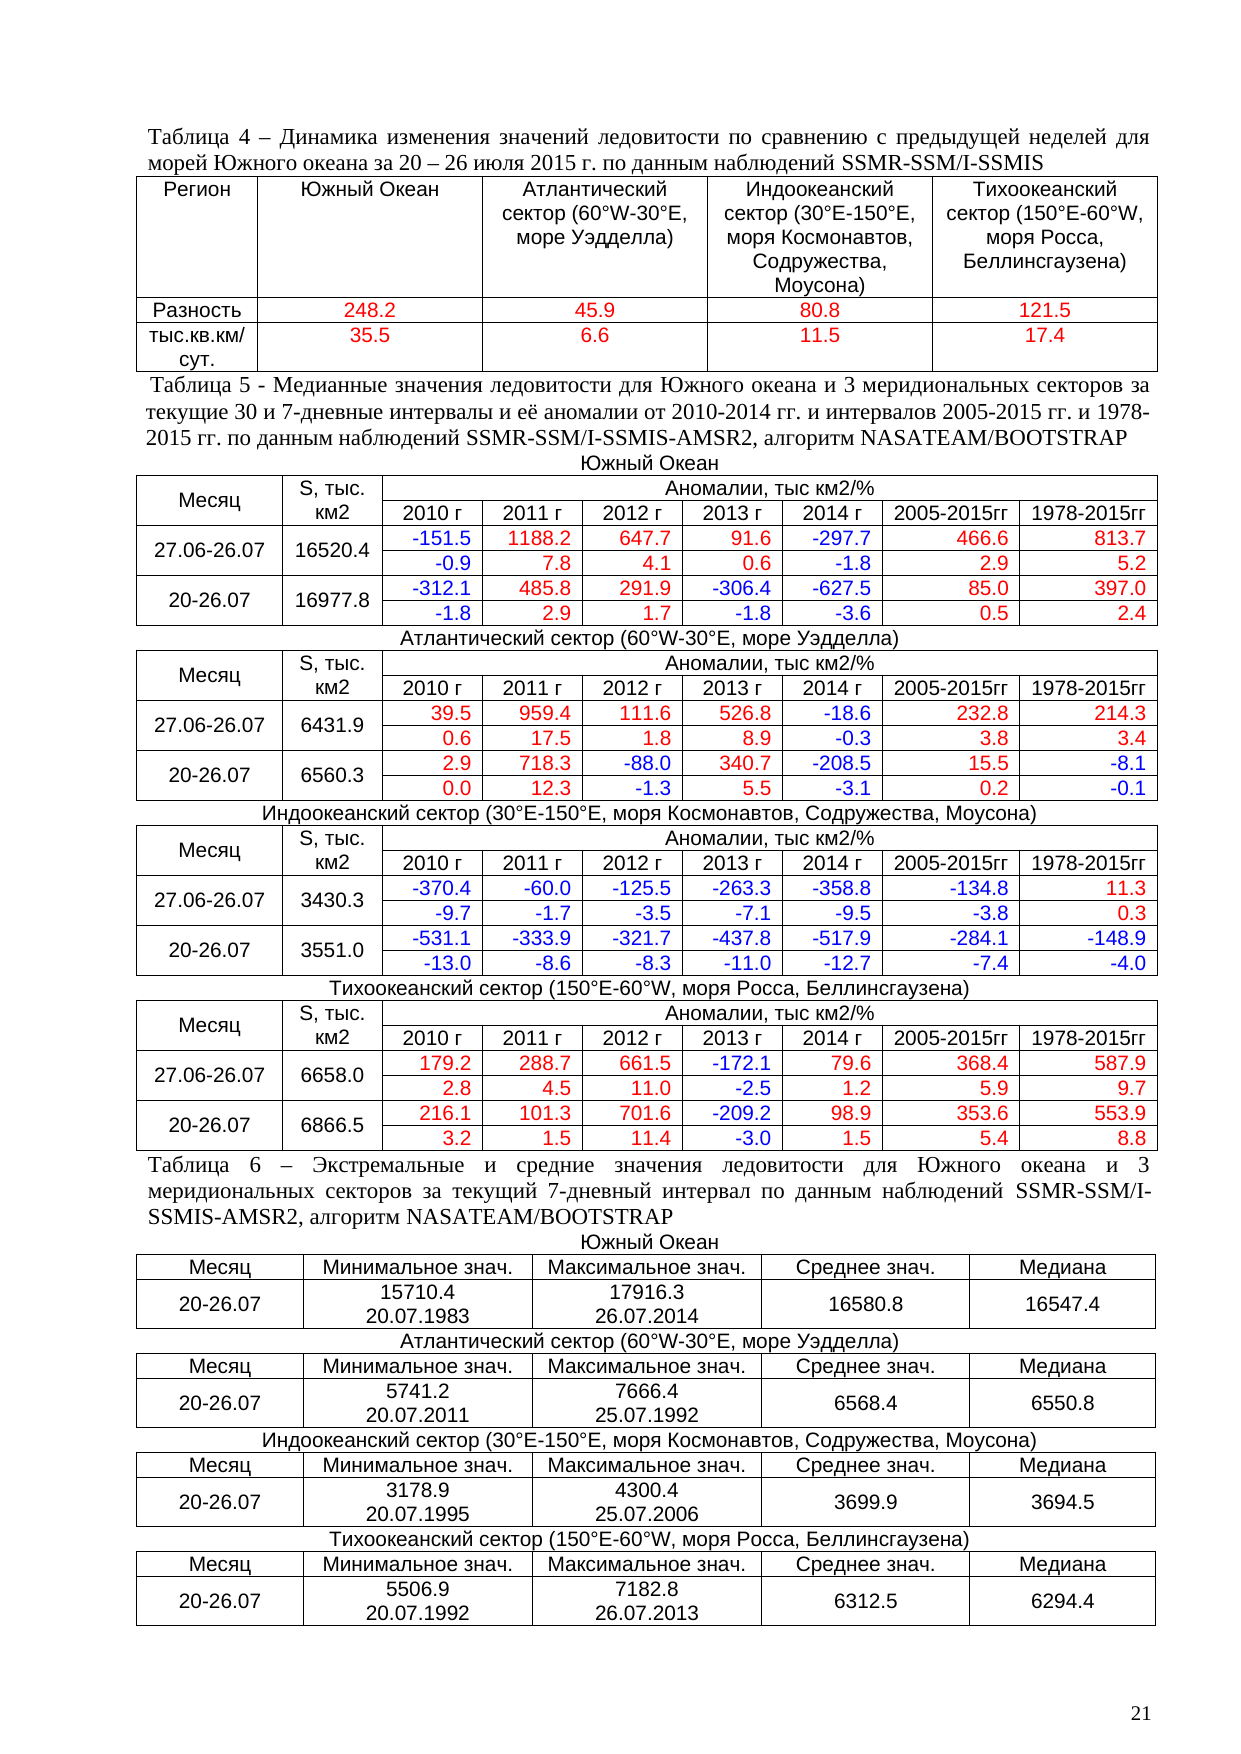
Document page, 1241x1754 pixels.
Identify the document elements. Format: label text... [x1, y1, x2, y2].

table_cell 288.7 [483, 1051, 582, 1074]
table_cell 6560.3 [283, 751, 382, 799]
table_cell 80.8 [708, 298, 932, 322]
text Атлантический сектор (60°W-30°E, море Уэдделла) [148, 1329, 1152, 1353]
table_cell 11.0 [583, 1076, 682, 1099]
table_cell 7182.8 26.07.2013 [533, 1577, 761, 1624]
table_header Аномалии, тыс км2/% [383, 826, 1157, 849]
table_cell 35.5 [258, 323, 482, 371]
text Атлантический сектор (60°W-30°E, море Уэдделла) [148, 626, 1152, 649]
table_cell 27.06-26.07 [137, 876, 282, 924]
table_cell -209.2 [683, 1101, 782, 1124]
table_header Атлантический сектор (60°W-30°E, море Уэдделла) [483, 177, 707, 297]
table_cell 16580.8 [762, 1280, 969, 1328]
table_header S, тыс. км2 [283, 476, 382, 524]
table_cell Разность [137, 298, 257, 322]
table_cell -4.0 [1020, 951, 1157, 974]
text Южный Океан [148, 451, 1152, 474]
table_cell 17.4 [933, 323, 1157, 371]
table_cell -1.3 [583, 776, 682, 799]
table_cell 232.8 [883, 701, 1019, 724]
table_cell 1.5 [783, 1126, 882, 1149]
table_header Регион [137, 177, 257, 297]
table_cell 111.6 [583, 701, 682, 724]
table_cell -263.3 [683, 876, 782, 899]
table_cell 2014 г [783, 851, 882, 874]
table_cell 397.0 [1020, 576, 1157, 599]
table_header Медиана [970, 1354, 1155, 1378]
table_cell 2014 г [783, 1026, 882, 1049]
table_cell 6294.4 [970, 1577, 1155, 1624]
table_cell -125.5 [583, 876, 682, 899]
subtitle Таблица 5 - Медианные значения ледовитости для Южного океана и 3 меридиональных секторов за текущие 30 и 7-дневные интервалы и её аномалии от 2010-2014 гг. и интервалов 2005-2015 гг. и 1978-2015 гг. по данным наблюдений SSMR-SSM/I-SSMIS-AMSR2, алгоритм NASATEAM/BOOTSTRAP [146, 372, 1152, 451]
table_header Максимальное знач. [533, 1453, 761, 1477]
table_cell 2012 г [583, 501, 682, 524]
table_cell 0.3 [1020, 901, 1157, 924]
table_cell 5.2 [1020, 551, 1157, 574]
table_cell 121.5 [933, 298, 1157, 322]
table_cell 11.4 [583, 1126, 682, 1149]
table_cell -0.9 [383, 551, 482, 574]
table_header Среднее знач. [762, 1453, 969, 1477]
table_cell 6568.4 [762, 1379, 969, 1427]
table_cell 647.7 [583, 526, 682, 549]
table_cell -8.6 [483, 951, 582, 974]
table_cell 1.8 [583, 726, 682, 749]
table_cell 2.8 [383, 1076, 482, 1099]
table_cell 2010 г [383, 676, 482, 699]
text Тихоокеанский сектор (150°E-60°W, моря Росса, Беллинсгаузена) [148, 976, 1152, 999]
text Индоокеанский сектор (30°E-150°E, моря Космонавтов, Содружества, Моусона) [148, 1428, 1152, 1452]
table_cell 0.6 [683, 551, 782, 574]
table_cell 27.06-26.07 [137, 526, 282, 574]
table_cell 4.1 [583, 551, 682, 574]
table_cell 20-26.07 [137, 926, 282, 974]
table_cell 3699.9 [762, 1478, 969, 1526]
table_cell 3.4 [1020, 726, 1157, 749]
table_cell 6550.8 [970, 1379, 1155, 1427]
table_cell -13.0 [383, 951, 482, 974]
table_cell 1978-2015гг [1020, 676, 1157, 699]
table_cell 6312.5 [762, 1577, 969, 1624]
table_cell 4300.4 25.07.2006 [533, 1478, 761, 1526]
table_cell 2012 г [583, 851, 682, 874]
table_cell 1978-2015гг [1020, 501, 1157, 524]
table_cell 2005-2015гг [883, 676, 1019, 699]
table_cell 2013 г [683, 676, 782, 699]
table_cell 5.9 [883, 1076, 1019, 1099]
table_header Аномалии, тыс км2/% [383, 1001, 1157, 1024]
table_cell 27.06-26.07 [137, 701, 282, 749]
table_cell 5741.2 20.07.2011 [304, 1379, 532, 1427]
table_cell 553.9 [1020, 1101, 1157, 1124]
table_header Медиана [970, 1453, 1155, 1477]
table_header Среднее знач. [762, 1552, 969, 1576]
table_cell 5506.9 20.07.1992 [304, 1577, 532, 1624]
table_cell -11.0 [683, 951, 782, 974]
table_cell 2014 г [783, 501, 882, 524]
table_cell 79.6 [783, 1051, 882, 1074]
table_cell -7.1 [683, 901, 782, 924]
table_cell 2.9 [383, 751, 482, 774]
table_header Среднее знач. [762, 1255, 969, 1279]
table_cell 20-26.07 [137, 1280, 303, 1328]
table_cell 3.8 [883, 726, 1019, 749]
table_header S, тыс. км2 [283, 1001, 382, 1049]
table_cell -3.8 [883, 901, 1019, 924]
table_cell 16547.4 [970, 1280, 1155, 1328]
table_cell 3.2 [383, 1126, 482, 1149]
table_cell 20-26.07 [137, 751, 282, 799]
table_cell -0.3 [783, 726, 882, 749]
table_header Месяц [137, 1552, 303, 1576]
table_cell 20-26.07 [137, 1478, 303, 1526]
table_header Месяц [137, 1255, 303, 1279]
table_cell 0.6 [383, 726, 482, 749]
table_cell 2011 г [483, 1026, 582, 1049]
table_cell 368.4 [883, 1051, 1019, 1074]
table_cell -9.5 [783, 901, 882, 924]
table_cell -134.8 [883, 876, 1019, 899]
table_cell -2.5 [683, 1076, 782, 1099]
table_cell 6658.0 [283, 1051, 382, 1099]
table_cell -284.1 [883, 926, 1019, 949]
table_cell тыс.кв.км/сут. [137, 323, 257, 371]
table_cell 291.9 [583, 576, 682, 599]
table_cell 485.8 [483, 576, 582, 599]
table_cell 9.7 [1020, 1076, 1157, 1099]
table_cell 7666.4 25.07.1992 [533, 1379, 761, 1427]
text Таблица 4 – Динамика изменения значений ледовитости по сравнению с предыдущей неделей для морей Южного океана за 20 – 26 июля 2015 г. по данным наблюдений SSMR-SSM/I-SSMIS [148, 123, 1152, 176]
table_cell 2005-2015гг [883, 1026, 1019, 1049]
table_cell -297.7 [783, 526, 882, 549]
table_cell 2005-2015гг [883, 501, 1019, 524]
table_header Максимальное знач. [533, 1552, 761, 1576]
table_header Месяц [137, 826, 282, 874]
table_cell 2.9 [483, 601, 582, 624]
table_cell 12.3 [483, 776, 582, 799]
table_cell 20-26.07 [137, 1379, 303, 1427]
table_cell 248.2 [258, 298, 482, 322]
table_cell 8.9 [683, 726, 782, 749]
table_cell 6.6 [483, 323, 707, 371]
table_cell 2011 г [483, 501, 582, 524]
text Тихоокеанский сектор (150°E-60°W, моря Росса, Беллинсгаузена) [148, 1527, 1152, 1551]
table_cell -517.9 [783, 926, 882, 949]
table_cell -3.1 [783, 776, 882, 799]
table_cell -437.8 [683, 926, 782, 949]
table_cell 4.5 [483, 1076, 582, 1099]
table_cell -151.5 [383, 526, 482, 549]
table_cell 0.5 [883, 601, 1019, 624]
table_cell -8.3 [583, 951, 682, 974]
table_cell 2010 г [383, 851, 482, 874]
table_cell 2014 г [783, 676, 882, 699]
table_cell 17916.3 26.07.2014 [533, 1280, 761, 1328]
table_cell 27.06-26.07 [137, 1051, 282, 1099]
table_cell 1978-2015гг [1020, 1026, 1157, 1049]
table_header Максимальное знач. [533, 1354, 761, 1378]
table_cell 6866.5 [283, 1101, 382, 1149]
table_cell -1.8 [683, 601, 782, 624]
table_cell 2013 г [683, 1026, 782, 1049]
table_cell 3430.3 [283, 876, 382, 924]
table_cell 16977.8 [283, 576, 382, 624]
table_header Месяц [137, 476, 282, 524]
table_header Месяц [137, 1001, 282, 1049]
table_cell -1.7 [483, 901, 582, 924]
table_cell 959.4 [483, 701, 582, 724]
table_cell -358.8 [783, 876, 882, 899]
table_cell 11.3 [1020, 876, 1157, 899]
table_cell 101.3 [483, 1101, 582, 1124]
table_header Максимальное знач. [533, 1255, 761, 1279]
table_cell -172.1 [683, 1051, 782, 1074]
table_cell 1.5 [483, 1126, 582, 1149]
table_header Минимальное знач. [304, 1552, 532, 1576]
table_cell -7.4 [883, 951, 1019, 974]
table_cell 16520.4 [283, 526, 382, 574]
table_cell 2005-2015гг [883, 851, 1019, 874]
table_header Медиана [970, 1255, 1155, 1279]
table_cell 15710.4 20.07.1983 [304, 1280, 532, 1328]
table_cell 2.9 [883, 551, 1019, 574]
table_header Месяц [137, 1453, 303, 1477]
table_cell 813.7 [1020, 526, 1157, 549]
table_cell -12.7 [783, 951, 882, 974]
table_cell 20-26.07 [137, 576, 282, 624]
table_cell -0.1 [1020, 776, 1157, 799]
table_cell 0.0 [383, 776, 482, 799]
table_cell -333.9 [483, 926, 582, 949]
table_cell 6431.9 [283, 701, 382, 749]
table_cell 7.8 [483, 551, 582, 574]
table_cell -627.5 [783, 576, 882, 599]
table_header Индоокеанский сектор (30°E-150°E, моря Космонавтов, Содружества, Моусона) [708, 177, 932, 297]
table_cell -1.8 [383, 601, 482, 624]
text Таблица 6 – Экстремальные и средние значения ледовитости для Южного океана и 3 меридиональных секторов за текущий 7-дневный интервал по данным наблюдений SSMR-SSM/I-SSMIS-AMSR2, алгоритм NASATEAM/BOOTSTRAP [148, 1151, 1152, 1230]
table_cell 8.8 [1020, 1126, 1157, 1149]
table_header Минимальное знач. [304, 1255, 532, 1279]
table_cell 5.4 [883, 1126, 1019, 1149]
table_cell 718.3 [483, 751, 582, 774]
table_header S, тыс. км2 [283, 826, 382, 874]
table_cell -306.4 [683, 576, 782, 599]
table_cell 98.9 [783, 1101, 882, 1124]
table_cell 11.5 [708, 323, 932, 371]
table_cell 3178.9 20.07.1995 [304, 1478, 532, 1526]
table_cell 15.5 [883, 751, 1019, 774]
table_cell -8.1 [1020, 751, 1157, 774]
table_cell 340.7 [683, 751, 782, 774]
table_cell -321.7 [583, 926, 682, 949]
table_header S, тыс. км2 [283, 651, 382, 699]
table_header Минимальное знач. [304, 1354, 532, 1378]
table_header Месяц [137, 1354, 303, 1378]
table_cell -60.0 [483, 876, 582, 899]
table_cell -3.6 [783, 601, 882, 624]
table_cell 1978-2015гг [1020, 851, 1157, 874]
table_cell 1.7 [583, 601, 682, 624]
table_cell -1.8 [783, 551, 882, 574]
table_cell -370.4 [383, 876, 482, 899]
table_cell -3.5 [583, 901, 682, 924]
table_cell 2011 г [483, 851, 582, 874]
table_cell 2010 г [383, 1026, 482, 1049]
table_cell 2010 г [383, 501, 482, 524]
table_cell -208.5 [783, 751, 882, 774]
text Индоокеанский сектор (30°E-150°E, моря Космонавтов, Содружества, Моусона) [148, 801, 1152, 824]
table_cell 3551.0 [283, 926, 382, 974]
table_cell 179.2 [383, 1051, 482, 1074]
table_cell 3694.5 [970, 1478, 1155, 1526]
table_cell -3.0 [683, 1126, 782, 1149]
table_cell 2012 г [583, 1026, 682, 1049]
table_cell 2012 г [583, 676, 682, 699]
table_cell 39.5 [383, 701, 482, 724]
table_cell -148.9 [1020, 926, 1157, 949]
table_cell 5.5 [683, 776, 782, 799]
table_cell -18.6 [783, 701, 882, 724]
table_cell 587.9 [1020, 1051, 1157, 1074]
table_cell 466.6 [883, 526, 1019, 549]
table_cell 214.3 [1020, 701, 1157, 724]
table_cell -312.1 [383, 576, 482, 599]
table_cell 526.8 [683, 701, 782, 724]
table_cell 1.2 [783, 1076, 882, 1099]
table_cell 45.9 [483, 298, 707, 322]
table_cell 701.6 [583, 1101, 682, 1124]
table_cell -531.1 [383, 926, 482, 949]
table_cell 661.5 [583, 1051, 682, 1074]
table_cell 2013 г [683, 501, 782, 524]
table_cell -88.0 [583, 751, 682, 774]
table_cell 91.6 [683, 526, 782, 549]
table_cell 20-26.07 [137, 1101, 282, 1149]
table_header Тихоокеанский сектор (150°E-60°W, моря Росса, Беллинсгаузена) [933, 177, 1157, 297]
table_header Медиана [970, 1552, 1155, 1576]
text Южный Океан [148, 1230, 1152, 1254]
table_cell -9.7 [383, 901, 482, 924]
table_cell 216.1 [383, 1101, 482, 1124]
table_header Южный Океан [258, 177, 482, 297]
table_cell 2013 г [683, 851, 782, 874]
table_cell 353.6 [883, 1101, 1019, 1124]
table_header Месяц [137, 651, 282, 699]
table_header Среднее знач. [762, 1354, 969, 1378]
table_cell 2011 г [483, 676, 582, 699]
table_cell 0.2 [883, 776, 1019, 799]
table_cell 17.5 [483, 726, 582, 749]
table_cell 2.4 [1020, 601, 1157, 624]
table_header Аномалии, тыс км2/% [383, 476, 1157, 499]
table_header Аномалии, тыс км2/% [383, 651, 1157, 674]
table_cell 85.0 [883, 576, 1019, 599]
table_cell 20-26.07 [137, 1577, 303, 1624]
table_cell 1188.2 [483, 526, 582, 549]
table_header Минимальное знач. [304, 1453, 532, 1477]
